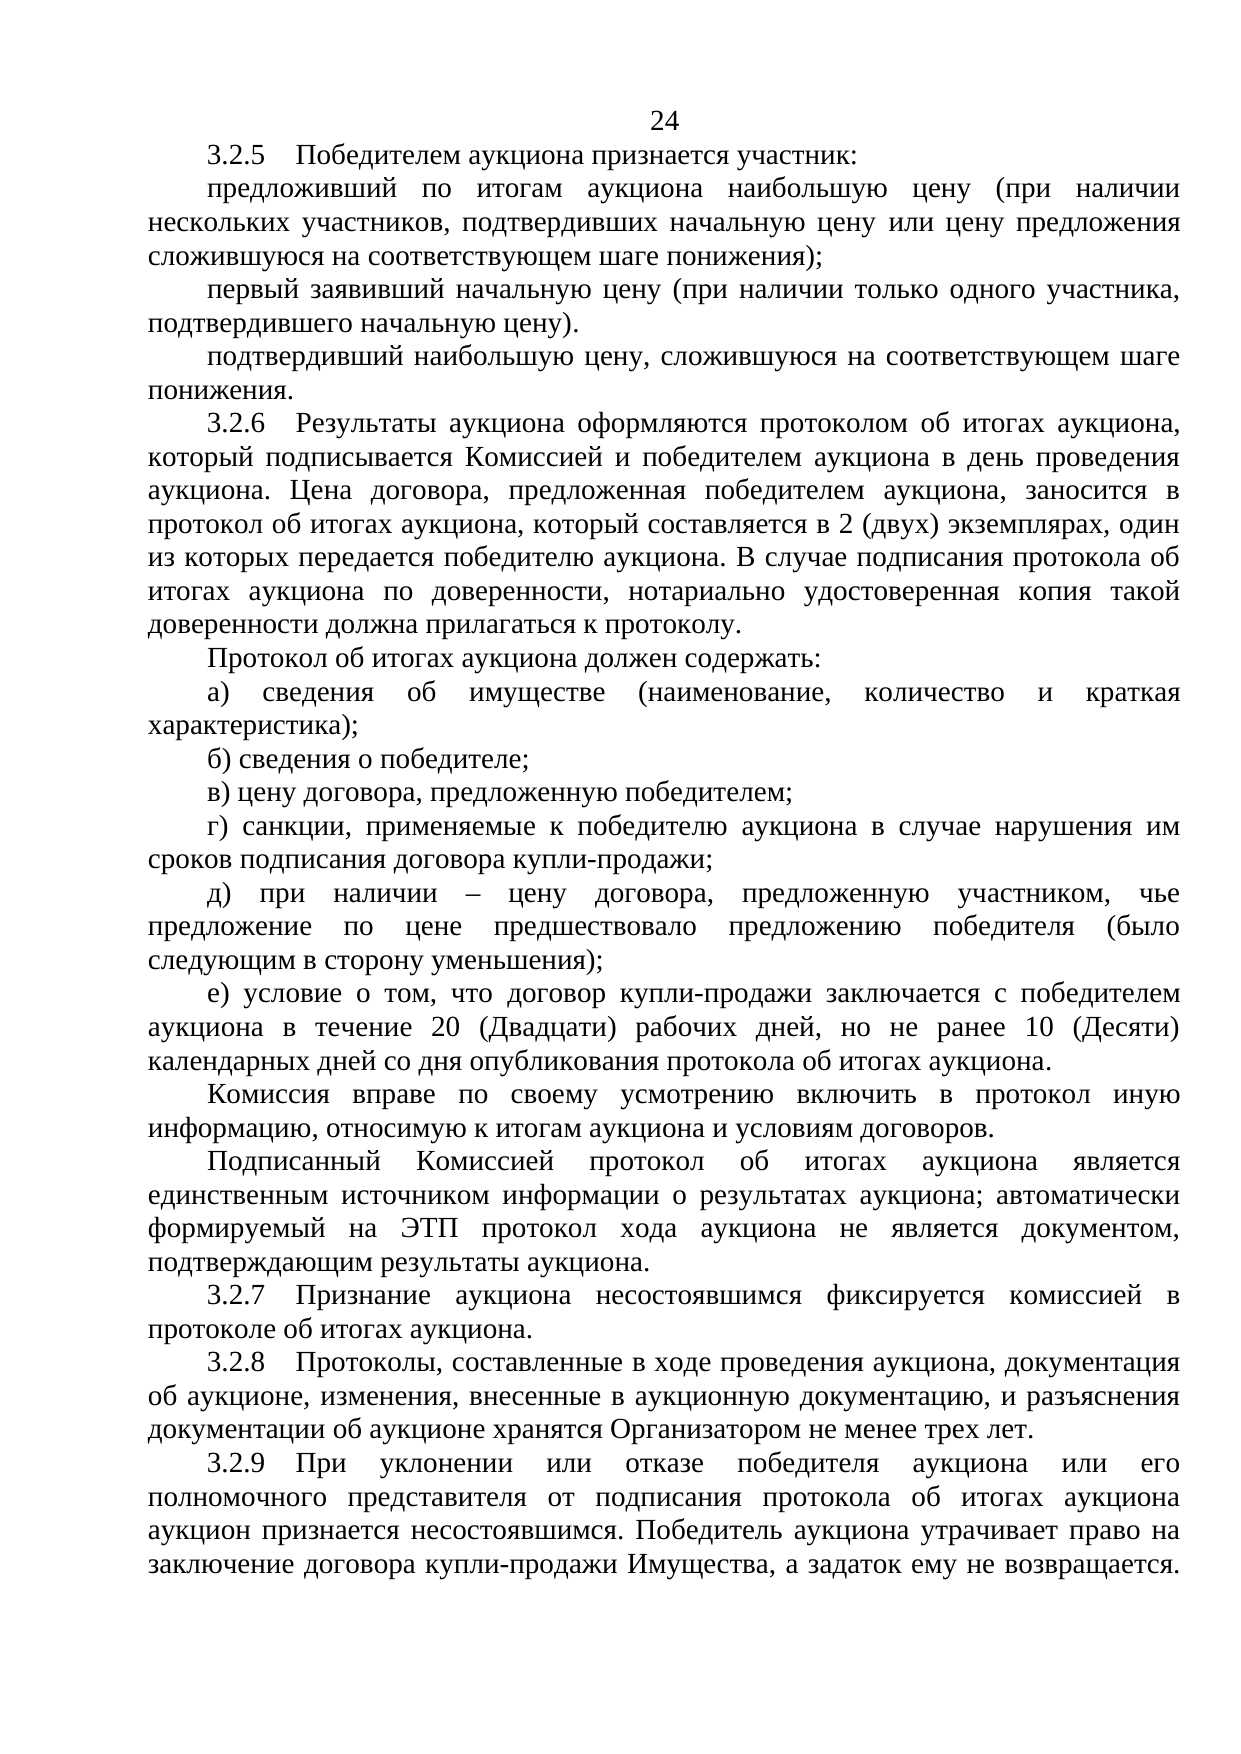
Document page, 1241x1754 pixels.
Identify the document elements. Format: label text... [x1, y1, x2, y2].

list Признание аукциона несостоявшимся фиксируется комиссией в протоколе об итогах аукциона. [148, 1277, 1181, 1344]
text г) санкции, применяемые к победителю аукциона в случае нарушения им сроков подписания договора купли-продажи; [148, 808, 1181, 875]
text е) условие о том, что договор купли-продажи заключается с победителем аукциона в течение 20 (Двадцати) рабочих дней, но не ранее 10 (Десяти) календарных дней со дня опубликования протокола об итогах аукциона. [148, 976, 1181, 1076]
text Подписанный Комиссией протокол об итогах аукциона является единственным источником информации о результатах аукциона; автоматически формируемый на ЭТП протокол хода аукциона не является документом, подтверждающим результаты аукциона. [148, 1143, 1181, 1277]
text а) сведения об имуществе (наименование, количество и краткая характеристика); [148, 674, 1181, 741]
text Протокол об итогах аукциона должен содержать: [148, 640, 1181, 674]
list Протоколы, составленные в ходе проведения аукциона, документация об аукционе, изменения, внесенные в аукционную документацию, и разъяснения документации об аукционе хранятся Организатором не менее трех лет. [148, 1344, 1181, 1445]
text первый заявивший начальную цену (при наличии только одного участника, подтвердившего начальную цену). [148, 271, 1181, 338]
text д) при наличии – цену договора, предложенную участником, чье предложение по цене предшествовало предложению победителя (было следующим в сторону уменьшения); [148, 875, 1181, 976]
text предложивший по итогам аукциона наибольшую цену (при наличии нескольких участников, подтвердивших начальную цену или цену предложения сложившуюся на соответствующем шаге понижения); [148, 171, 1181, 271]
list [148, 1445, 1181, 1579]
text б) сведения о победителе; [148, 741, 1181, 774]
list Результаты аукциона оформляются протоколом об итогах аукциона, который подписывается Комиссией и победителем аукциона в день проведения аукциона. Цена договора, предложенная победителем аукциона, заносится в протокол об итогах аукциона, который составляется в 2 (двух) экземплярах, один из которых передается победителю аукциона. В случае подписания протокола об итогах аукциона по доверенности, нотариально удостоверенная копия такой доверенности должна прилагаться к протоколу. [148, 405, 1181, 640]
text подтвердивший наибольшую цену, сложившуюся на соответствующем шаге понижения. [148, 338, 1181, 405]
text Комиссия вправе по своему усмотрению включить в протокол иную информацию, относимую к итогам аукциона и условиям договоров. [148, 1076, 1181, 1143]
list Победителем аукциона признается участник: [148, 137, 1181, 171]
text в) цену договора, предложенную победителем; [148, 774, 1181, 808]
